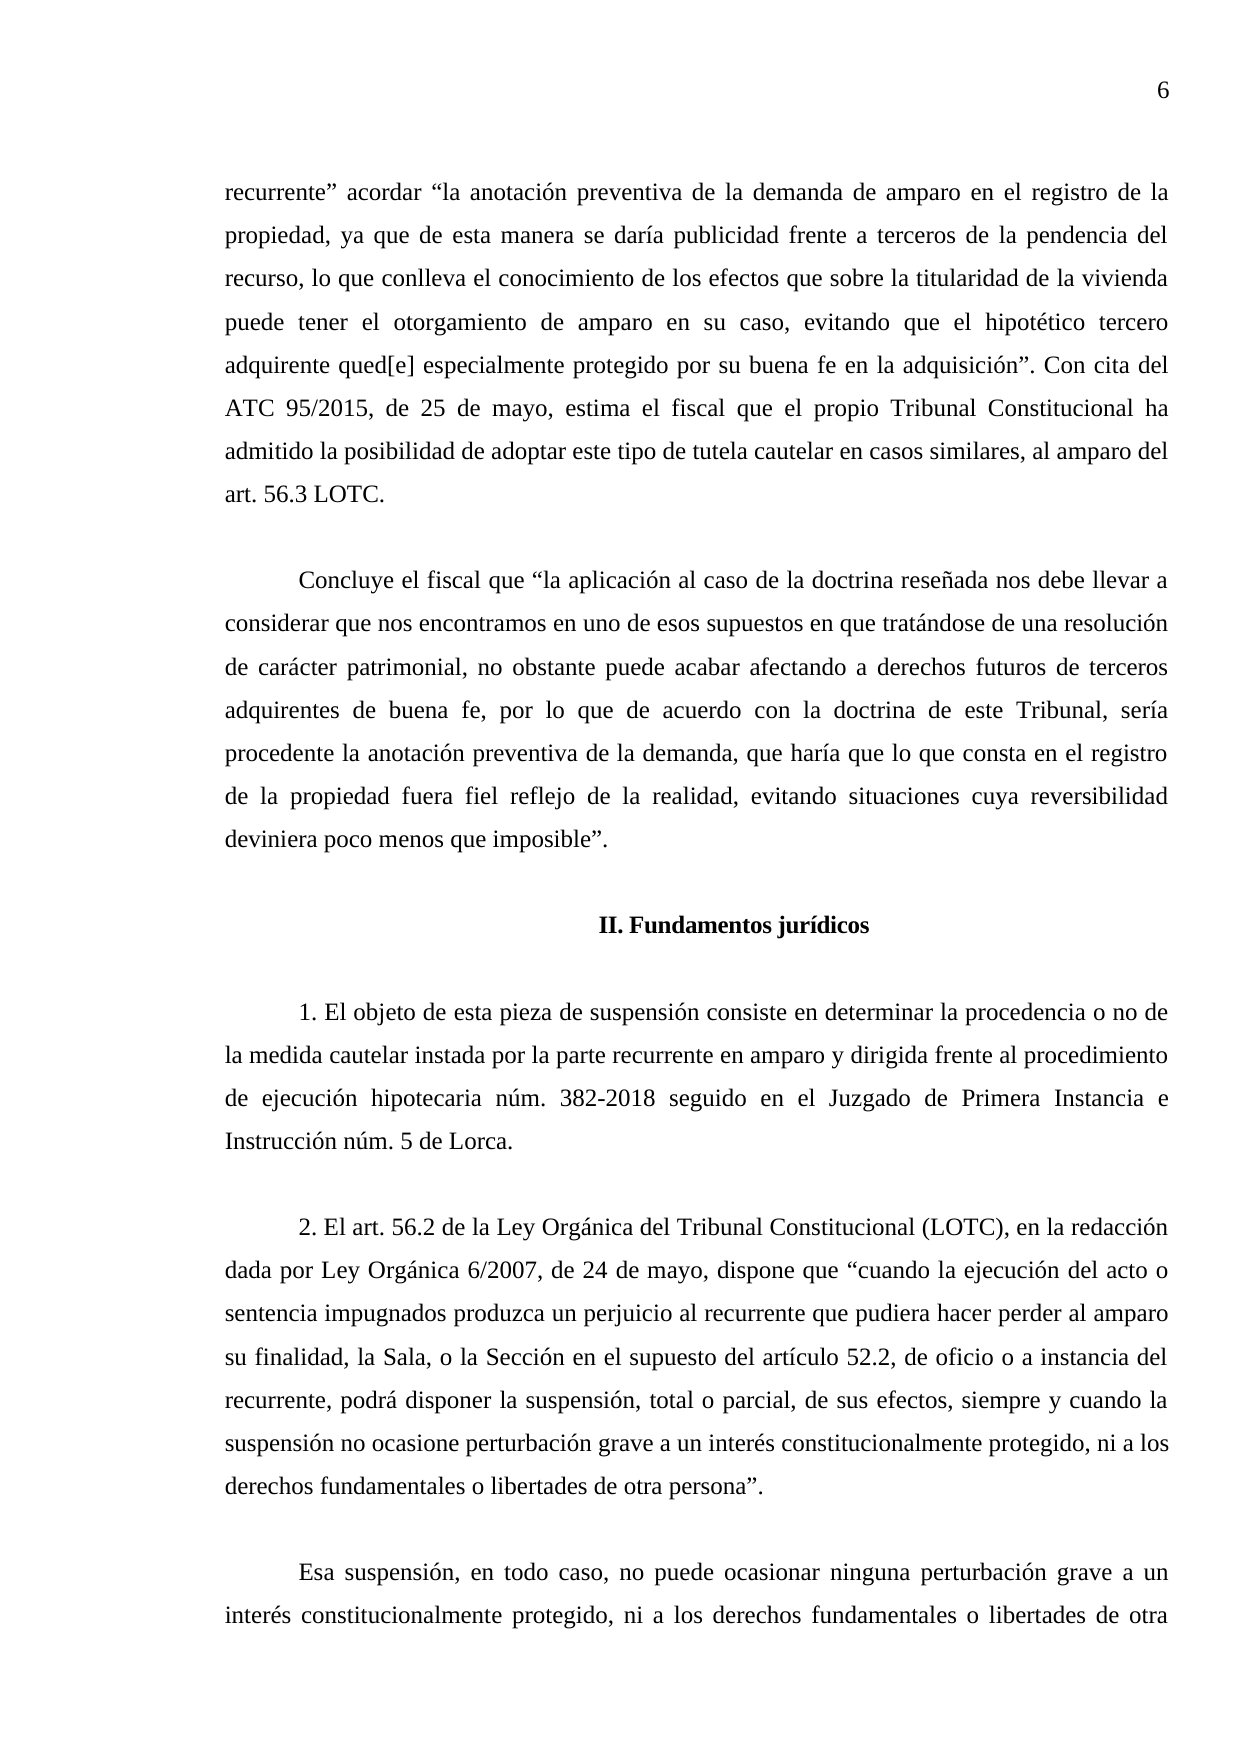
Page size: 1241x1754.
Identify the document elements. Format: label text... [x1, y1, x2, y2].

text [224, 177, 1169, 508]
text Concluye el fiscal que “la aplicación al caso de la doctrina reseñada nos debe llevar a considerar que nos encontramos en uno de esos supuestos en que tratándose de una resolución de carácter patrimonial, no obstante puede acabar afectando a derechos futuros de terceros adquirentes de buena fe, por lo que de acuerdo con la doctrina de este Tribunal, sería procedente la anotación preventiva de la demanda, que haría que lo que consta en el registro de la propiedad fuera fiel reflejo de la realidad, evitando situaciones cuya reversibilidad deviniera poco menos que imposible”. [224, 565, 1169, 853]
subtitle II. Fundamentos jurídicos [224, 910, 1169, 939]
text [224, 1557, 1169, 1629]
text 1. El objeto de esta pieza de suspensión consiste en determinar la procedencia o no de la medida cautelar instada por la parte recurrente en amparo y dirigida frente al procedimiento de ejecución hipotecaria núm. 382-2018 seguido en el Juzgado de Primera Instancia e Instrucción núm. 5 de Lorca. [224, 997, 1169, 1155]
text 2. El art. 56.2 de la Ley Orgánica del Tribunal Constitucional (LOTC), en la redacción dada por Ley Orgánica 6/2007, de 24 de mayo, dispone que “cuando la ejecución del acto o sentencia impugnados produzca un perjuicio al recurrente que pudiera hacer perder al amparo su finalidad, la Sala, o la Sección en el supuesto del artículo 52.2, de oficio o a instancia del recurrente, podrá disponer la suspensión, total o parcial, de sus efectos, siempre y cuando la suspensión no ocasione perturbación grave a un interés constitucionalmente protegido, ni a los derechos fundamentales o libertades de otra persona”. [224, 1212, 1169, 1500]
